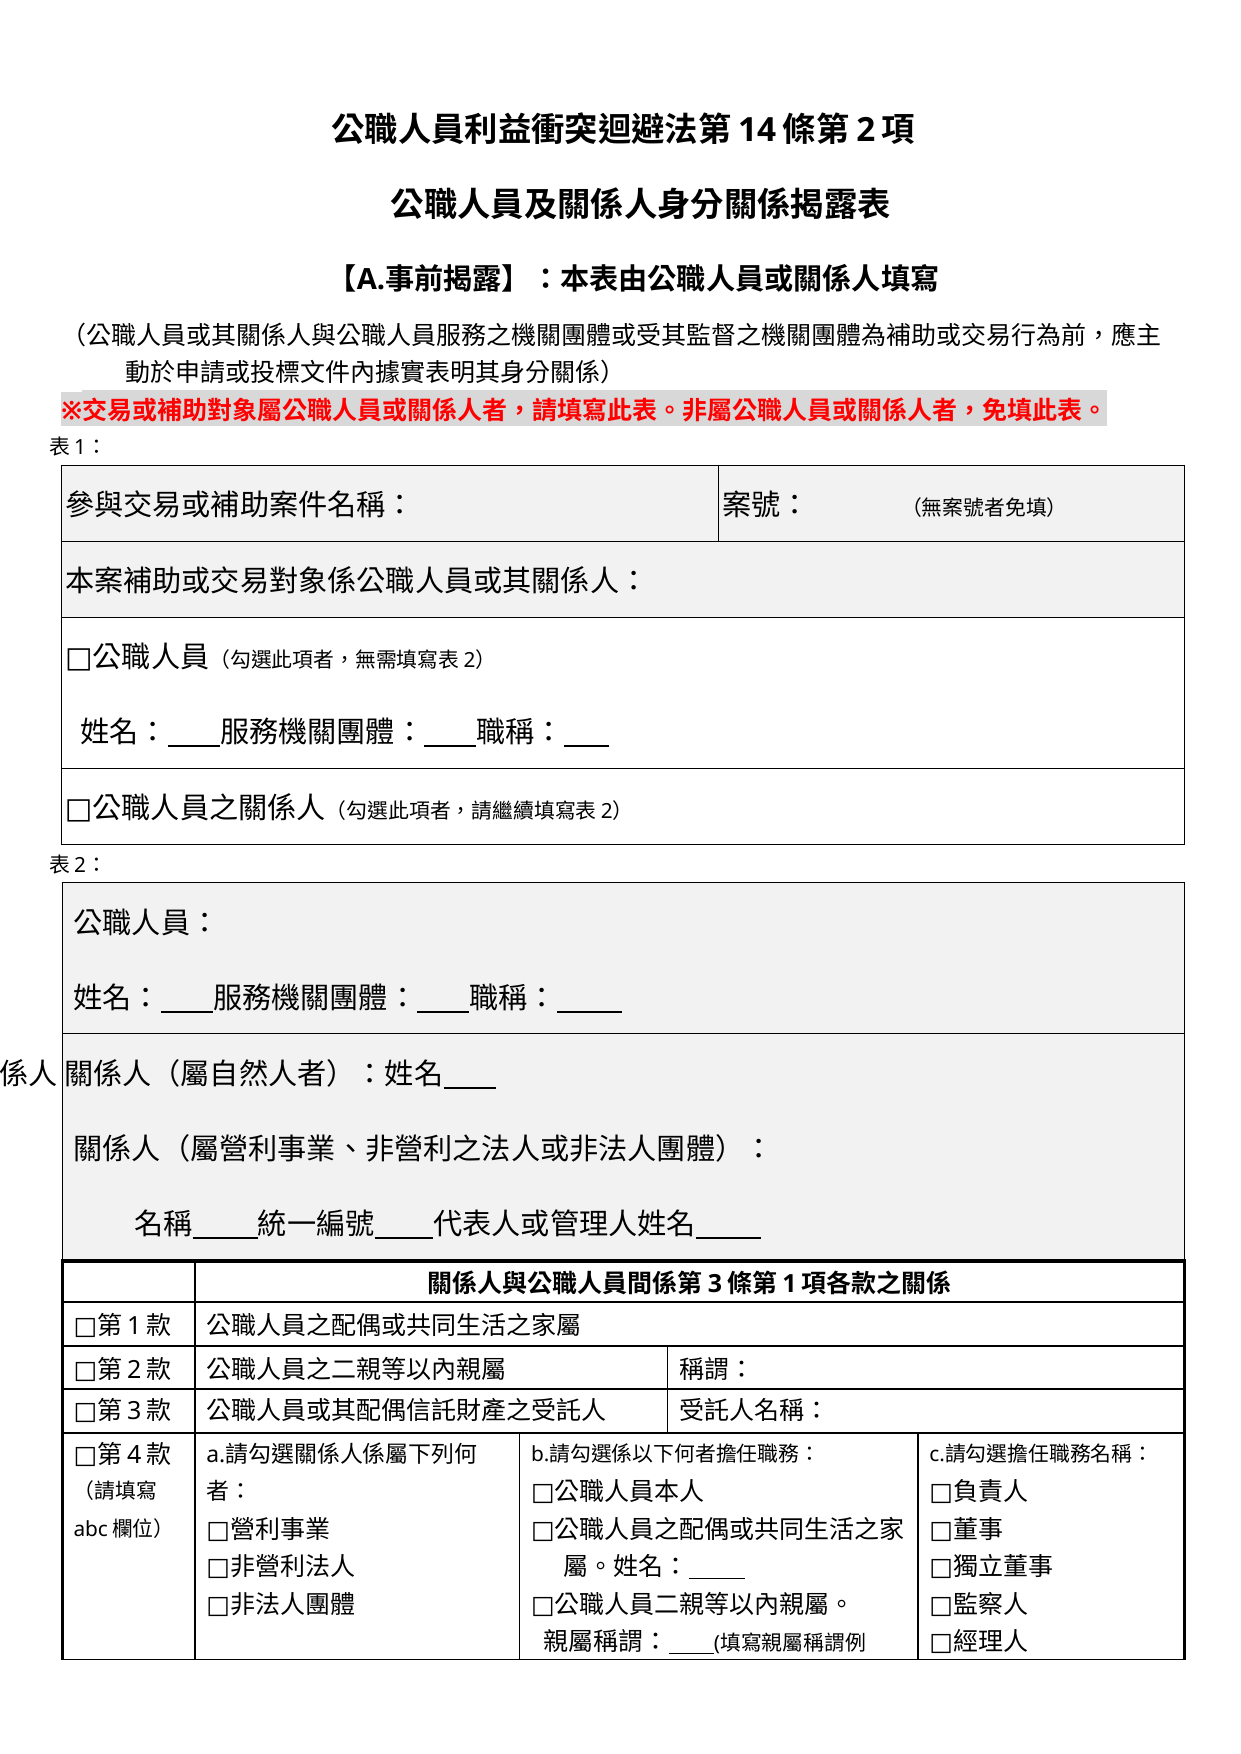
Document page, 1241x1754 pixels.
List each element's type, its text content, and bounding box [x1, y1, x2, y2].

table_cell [196, 1434, 519, 1658]
text 公職人員及關係人身分關係揭露表 [33, 164, 1240, 239]
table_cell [919, 1434, 1183, 1658]
table_cell 公職人員之配偶或共同生活之家屬 [196, 1303, 1183, 1345]
table_cell 稱謂： [668, 1347, 1183, 1388]
table_header 案號： （無案號者免填） [719, 466, 1184, 541]
table_cell □公職人員之關係人（勾選此項者，請繼續填寫表2） [62, 769, 1184, 844]
table_cell 公職人員或其配偶信託財產之受託人 [196, 1390, 667, 1432]
list （公職人員或其關係人與公職人員服務之機關團體或受其監督之機關團體為補助或交易行為前，應主動於申請或投標文件內據實表明其身分關係） [61, 314, 1184, 389]
table_cell 公職人員之二親等以內親屬 [196, 1347, 667, 1388]
table_cell 關係人與公職人員間係第3條第1項各款之關係 [196, 1263, 1183, 1301]
list ※交易或補助對象屬公職人員或關係人者，請填寫此表。非屬公職人員或關係人者，免填此表。 [61, 389, 1184, 427]
text 表1： [33, 427, 1189, 464]
table_cell [64, 1263, 194, 1301]
table_cell □第3款 [64, 1390, 194, 1432]
table_cell 本案補助或交易對象係公職人員或其關係人： [62, 542, 1184, 617]
table_cell □第1款 [64, 1303, 194, 1345]
table_header 參與交易或補助案件名稱： [62, 466, 718, 541]
table_cell 關係人 關係人（屬自然人者）：姓名 關係人（屬營利事業、非營利之法人或非法人團體）： 名稱 統一編號 代表人或管理人姓名 [63, 1034, 1184, 1259]
table_cell □公職人員（勾選此項者，無需填寫表2） 姓名： 服務機關團體： 職稱： [62, 618, 1184, 768]
table_header 公職人員： 姓名： 服務機關團體： 職稱： [63, 883, 1184, 1033]
text 表2： [33, 845, 1110, 882]
text 公職人員利益衝突迴避法第14條第2項 [136, 89, 1110, 164]
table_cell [520, 1434, 917, 1658]
table_cell □第2款 [64, 1347, 194, 1388]
table_cell 受託人名稱： [668, 1390, 1183, 1432]
table_cell □第4款 （請填寫abc欄位） [64, 1434, 194, 1658]
text 【A.事前揭露】：本表由公職人員或關係人填寫 [33, 239, 1234, 314]
